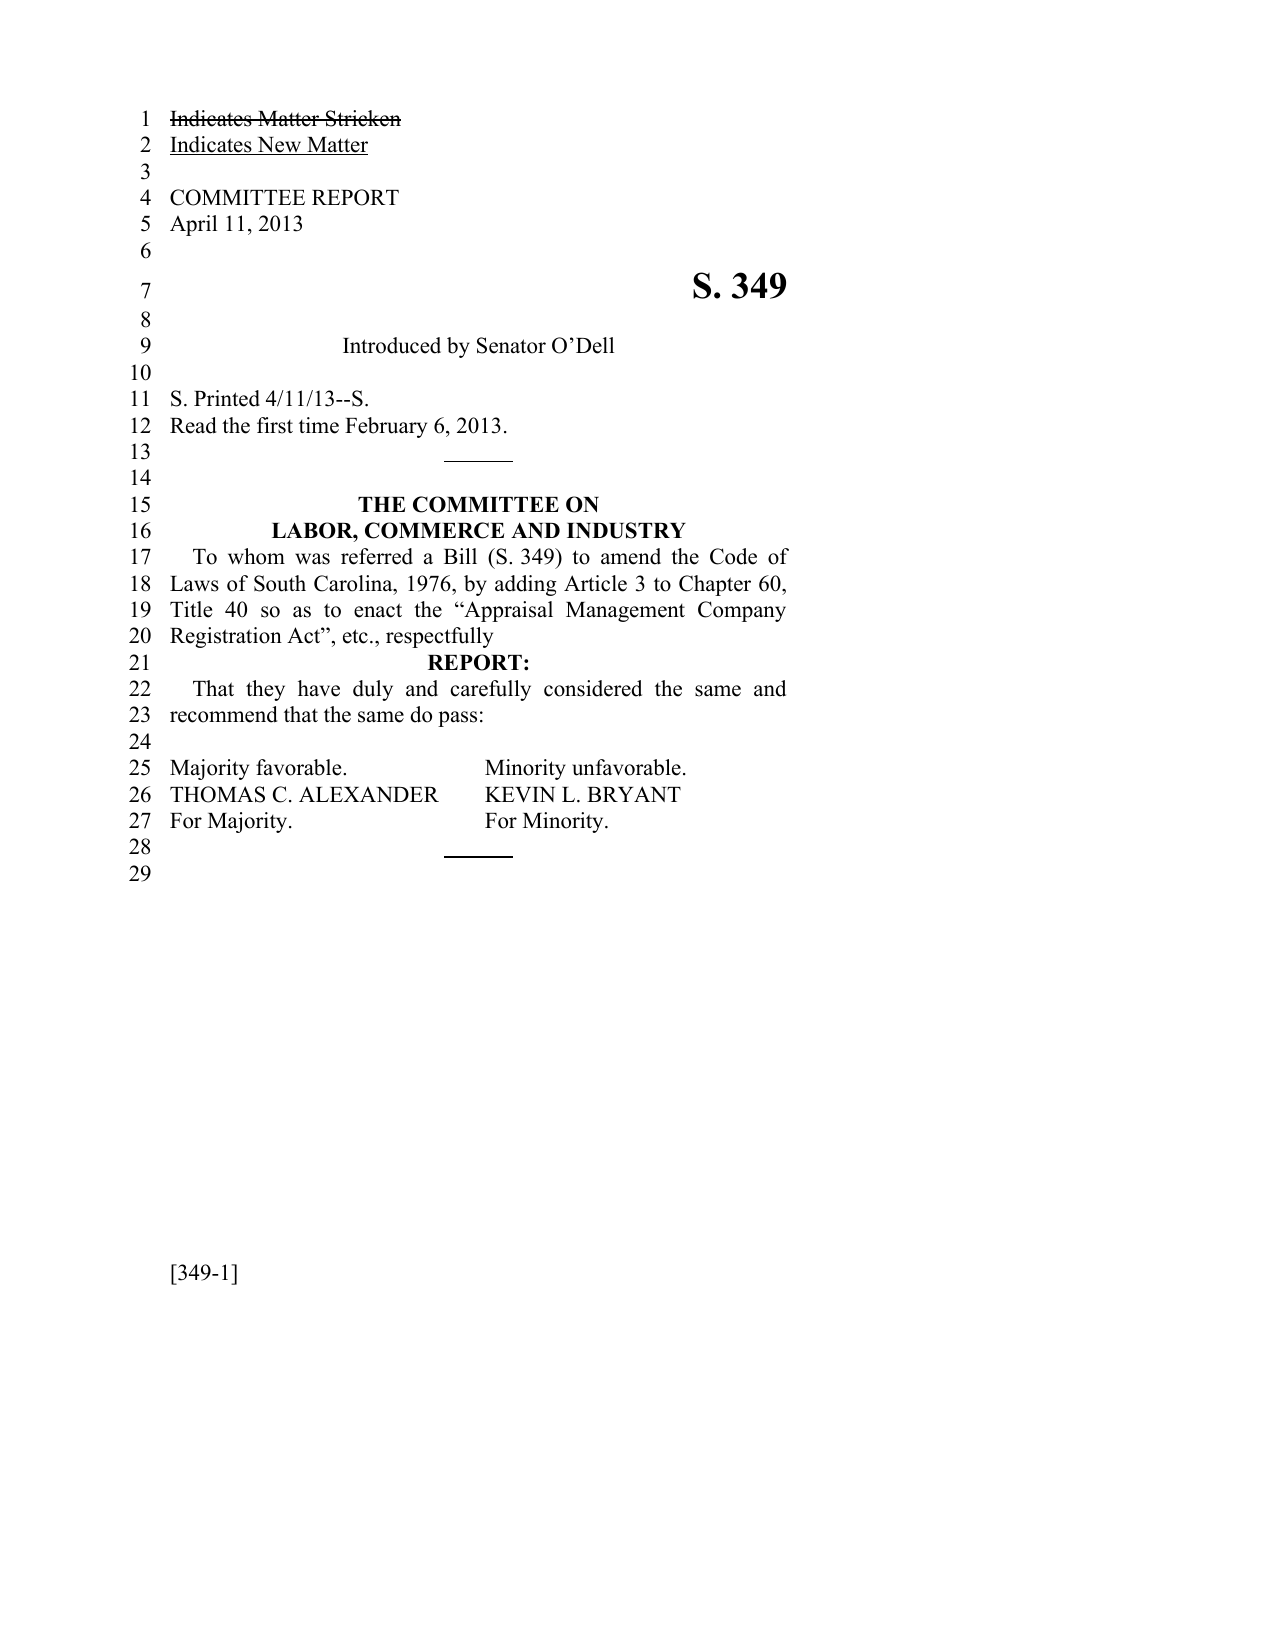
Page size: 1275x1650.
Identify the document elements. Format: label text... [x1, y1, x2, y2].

text Indicates Matter Stricken [169, 105, 787, 131]
text Majority favorable. Minority unfavorable. [169, 754, 787, 781]
text REPORT: [169, 649, 787, 675]
text LABOR, COMMERCE AND INDUSTRY [169, 517, 787, 543]
text To whom was referred a Bill (S. 349) to amend the Code of Laws of South Carolina, 1976, by adding Article 3 to Chapter 60, Title 40 so as to enact the “Appraisal Management Company Registration Act”, etc., respectfully [169, 543, 787, 649]
text For Majority. For Minority. [169, 807, 787, 833]
text Introduced by Senator O’Dell [169, 333, 787, 359]
text THE COMMITTEE ON [169, 491, 787, 517]
text COMMITTEE REPORT [169, 184, 787, 210]
text THOMAS C. ALEXANDER KEVIN L. BRYANT [169, 781, 787, 807]
text Read the first time February 6, 2013. [169, 412, 787, 438]
text S. Printed 4/11/13--S. [169, 385, 787, 412]
text Indicates New Matter [169, 131, 787, 158]
text April 11, 2013 [169, 210, 787, 237]
text S. 349 [169, 263, 787, 306]
text That they have duly and carefully considered the same and recommend that the same do pass: [169, 675, 787, 728]
